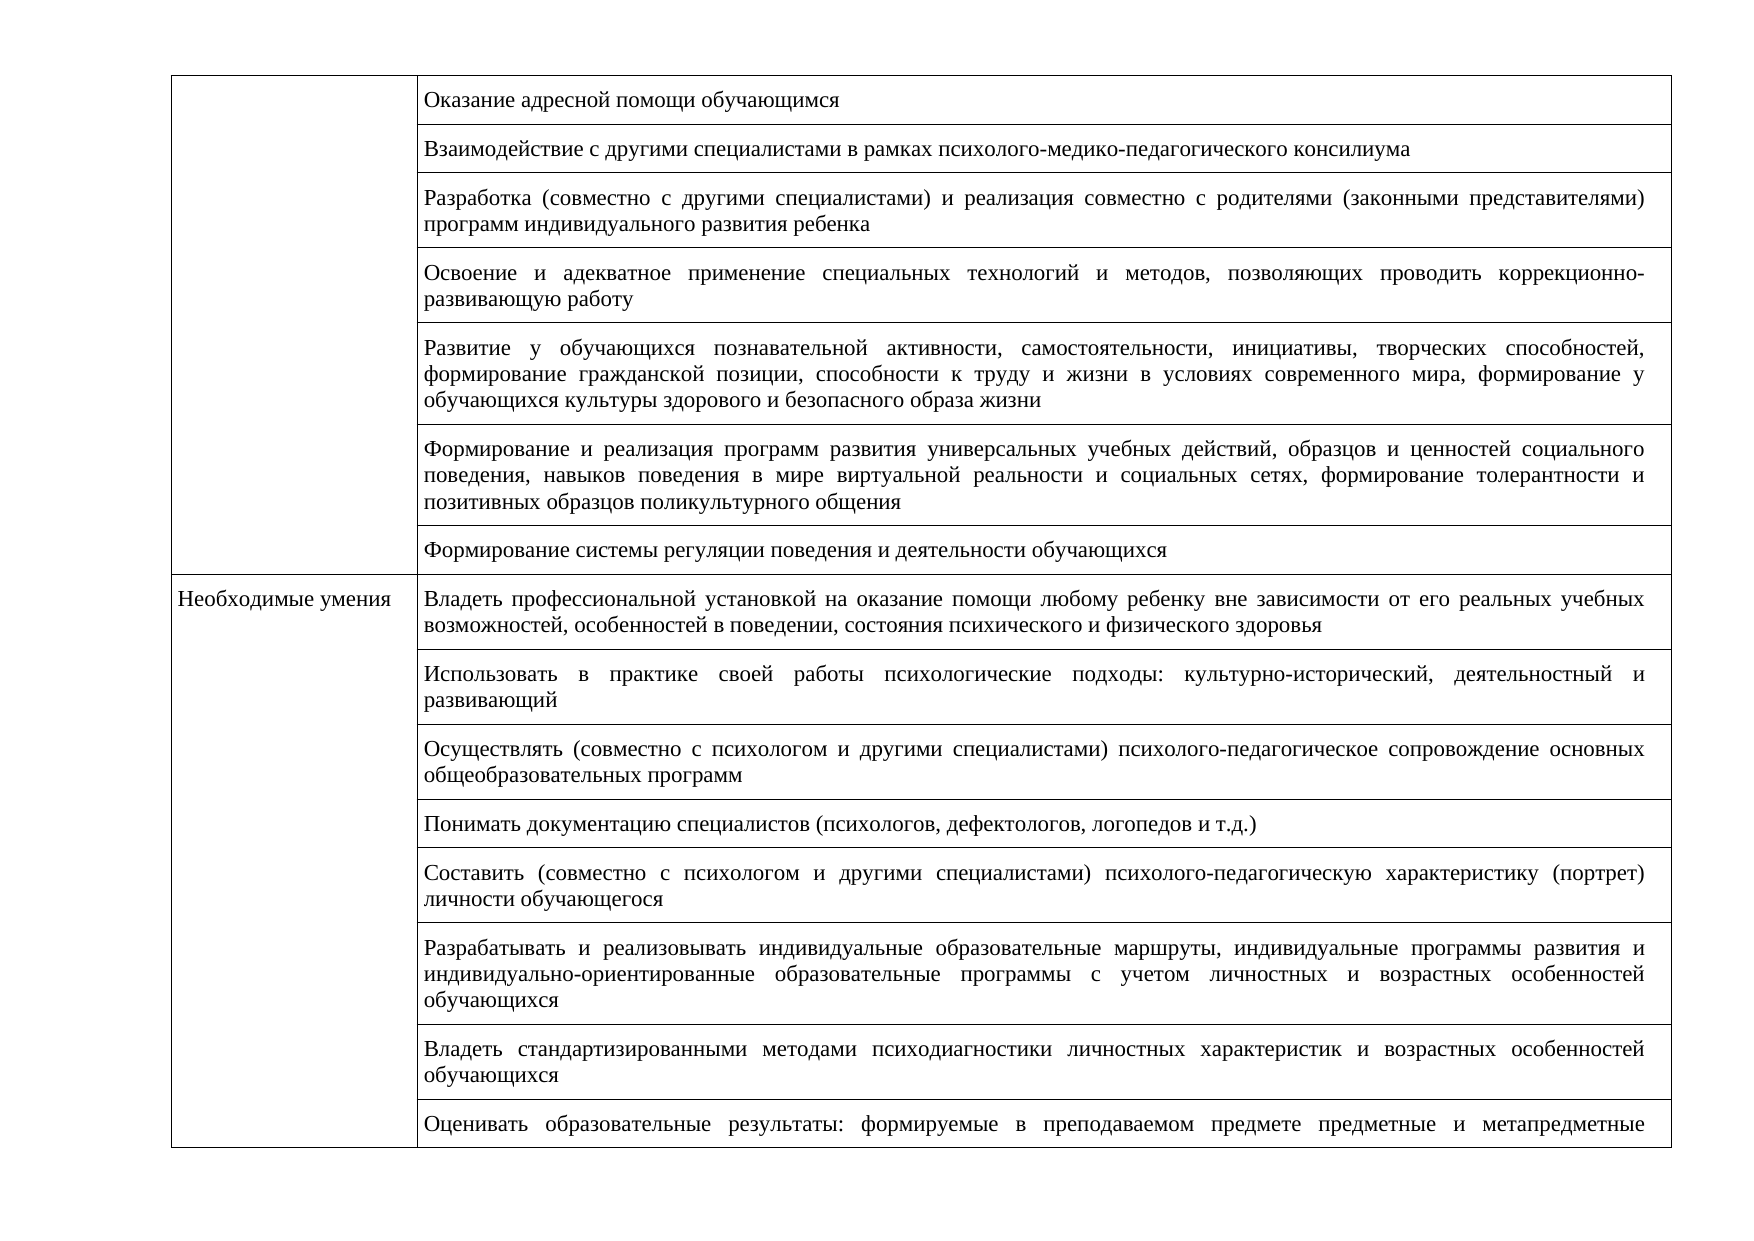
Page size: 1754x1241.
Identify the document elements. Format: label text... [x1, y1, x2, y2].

table_cell Необходимые умения [172, 575, 417, 1147]
table_cell Использовать в практике своей работы психологические подходы: культурно-исторический, деятельностный и развивающий [418, 650, 1671, 723]
table_cell Владеть стандартизированными методами психодиагностики личностных характеристик и возрастных особенностей обучающихся [418, 1025, 1671, 1098]
table_cell Осуществлять (совместно с психологом и другими специалистами) психолого-педагогическое сопровождение основных общеобразовательных программ [418, 725, 1671, 798]
table_cell Развитие у обучающихся познавательной активности, самостоятельности, инициативы, творческих способностей, формирование гражданской позиции, способности к труду и жизни в условиях современного мира, формирование у обучающихся культуры здорового и безопасного образа жизни [418, 323, 1671, 423]
table_cell Формирование и реализация программ развития универсальных учебных действий, образцов и ценностей социального поведения, навыков поведения в мире виртуальной реальности и социальных сетях, формирование толерантности и позитивных образцов поликультурного общения [418, 425, 1671, 525]
table_cell Разработка (совместно с другими специалистами) и реализация совместно с родителями (законными представителями) программ индивидуального развития ребенка [418, 173, 1671, 247]
table_cell Освоение и адекватное применение специальных технологий и методов, позволяющих проводить коррекционно-развивающую работу [418, 248, 1671, 322]
table_cell Владеть профессиональной установкой на оказание помощи любому ребенку вне зависимости от его реальных учебных возможностей, особенностей в поведении, состояния психического и физического здоровья [418, 575, 1671, 648]
table_cell Составить (совместно с психологом и другими специалистами) психолого-педагогическую характеристику (портрет) личности обучающегося [418, 848, 1671, 922]
table_cell Взаимодействие с другими специалистами в рамках психолого-медико-педагогического консилиума [418, 125, 1671, 172]
table_cell Разрабатывать и реализовывать индивидуальные образовательные маршруты, индивидуальные программы развития и индивидуально-ориентированные образовательные программы с учетом личностных и возрастных особенностей обучающихся [418, 923, 1671, 1023]
table_cell Понимать документацию специалистов (психологов, дефектологов, логопедов и т.д.) [418, 800, 1671, 847]
table_cell Формирование системы регуляции поведения и деятельности обучающихся [418, 526, 1671, 573]
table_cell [418, 1100, 1671, 1147]
table_cell Оказание адресной помощи обучающимся [418, 76, 1671, 123]
